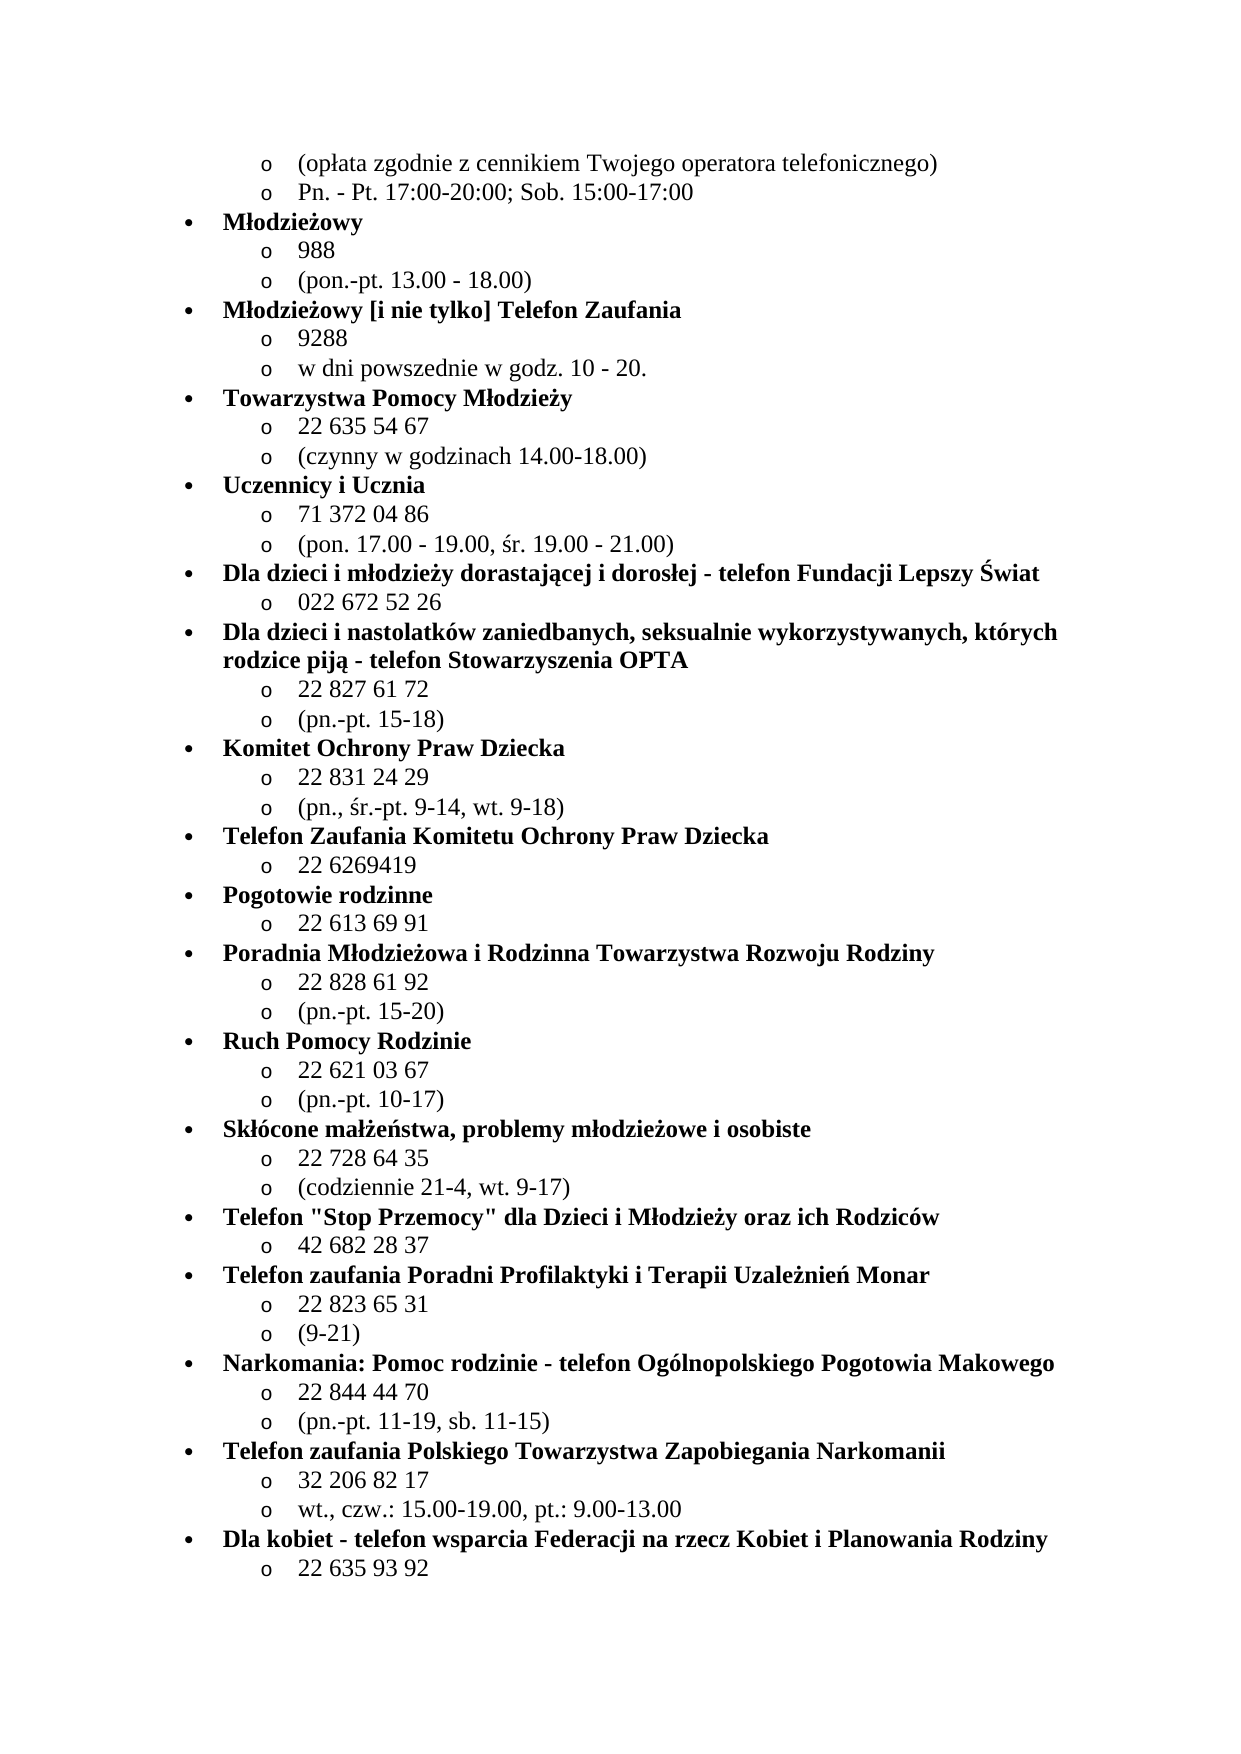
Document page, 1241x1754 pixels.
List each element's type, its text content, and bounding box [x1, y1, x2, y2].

list (pon.-pt. 13.00 - 18.00) [260, 265, 1093, 295]
list 22 621 03 67 [260, 1055, 1093, 1084]
list 22 6269419 [260, 850, 1093, 880]
list 988 [260, 236, 1093, 265]
list Młodzieżowy [185, 207, 1093, 236]
list (9-21) [260, 1318, 1093, 1348]
list Pogotowie rodzinne [185, 880, 1093, 908]
list 71 372 04 86 [260, 499, 1093, 529]
list Dla dzieci i nastolatków zaniedbanych, seksualnie wykorzystywanych, których rodzice piją - telefon Stowarzyszenia OPTA [185, 617, 1093, 674]
list Skłócone małżeństwa, problemy młodzieżowe i osobiste [185, 1114, 1093, 1143]
list (opłata zgodnie z cennikiem Twojego operatora telefonicznego) [260, 148, 1093, 177]
list (pn.-pt. 10-17) [260, 1084, 1093, 1114]
list 22 728 64 35 [260, 1143, 1093, 1172]
list 22 823 65 31 [260, 1289, 1093, 1318]
list (pn.-pt. 15-18) [260, 704, 1093, 733]
list (pn.-pt. 15-20) [260, 996, 1093, 1026]
list (pn., śr.-pt. 9-14, wt. 9-18) [260, 792, 1093, 821]
list (pn.-pt. 11-19, sb. 11-15) [260, 1406, 1093, 1436]
list Telefon zaufania Poradni Profilaktyki i Terapii Uzależnień Monar [185, 1260, 1093, 1289]
list Telefon "Stop Przemocy" dla Dzieci i Młodzieży oraz ich Rodziców [185, 1202, 1093, 1231]
list Pn. - Pt. 17:00-20:00; Sob. 15:00-17:00 [260, 177, 1093, 207]
list (czynny w godzinach 14.00-18.00) [260, 441, 1093, 471]
list Młodzieżowy [i nie tylko] Telefon Zaufania [185, 295, 1093, 323]
list (codziennie 21-4, wt. 9-17) [260, 1172, 1093, 1202]
list 22 635 93 92 [260, 1553, 1093, 1582]
list Dla dzieci i młodzieży dorastającej i dorosłej - telefon Fundacji Lepszy Świat [185, 558, 1093, 587]
list w dni powszednie w godz. 10 - 20. [260, 353, 1093, 383]
list Dla kobiet - telefon wsparcia Federacji na rzecz Kobiet i Planowania Rodziny [185, 1524, 1093, 1553]
list Komitet Ochrony Praw Dziecka [185, 733, 1093, 762]
list 22 635 54 67 [260, 411, 1093, 441]
list Uczennicy i Ucznia [185, 471, 1093, 499]
list 022 672 52 26 [260, 587, 1093, 617]
list 42 682 28 37 [260, 1231, 1093, 1260]
list Narkomania: Pomoc rodzinie - telefon Ogólnopolskiego Pogotowia Makowego [185, 1348, 1093, 1377]
list Ruch Pomocy Rodzinie [185, 1026, 1093, 1055]
list 9288 [260, 323, 1093, 353]
list Towarzystwa Pomocy Młodzieży [185, 383, 1093, 411]
list 22 613 69 91 [260, 908, 1093, 938]
list Telefon Zaufania Komitetu Ochrony Praw Dziecka [185, 821, 1093, 850]
list Poradnia Młodzieżowa i Rodzinna Towarzystwa Rozwoju Rodziny [185, 938, 1093, 967]
list Telefon zaufania Polskiego Towarzystwa Zapobiegania Narkomanii [185, 1436, 1093, 1465]
list (pon. 17.00 - 19.00, śr. 19.00 - 21.00) [260, 529, 1093, 558]
list wt., czw.: 15.00-19.00, pt.: 9.00-13.00 [260, 1494, 1093, 1524]
list 22 828 61 92 [260, 967, 1093, 996]
list 22 844 44 70 [260, 1377, 1093, 1406]
list 32 206 82 17 [260, 1465, 1093, 1494]
list 22 831 24 29 [260, 762, 1093, 792]
list 22 827 61 72 [260, 674, 1093, 704]
